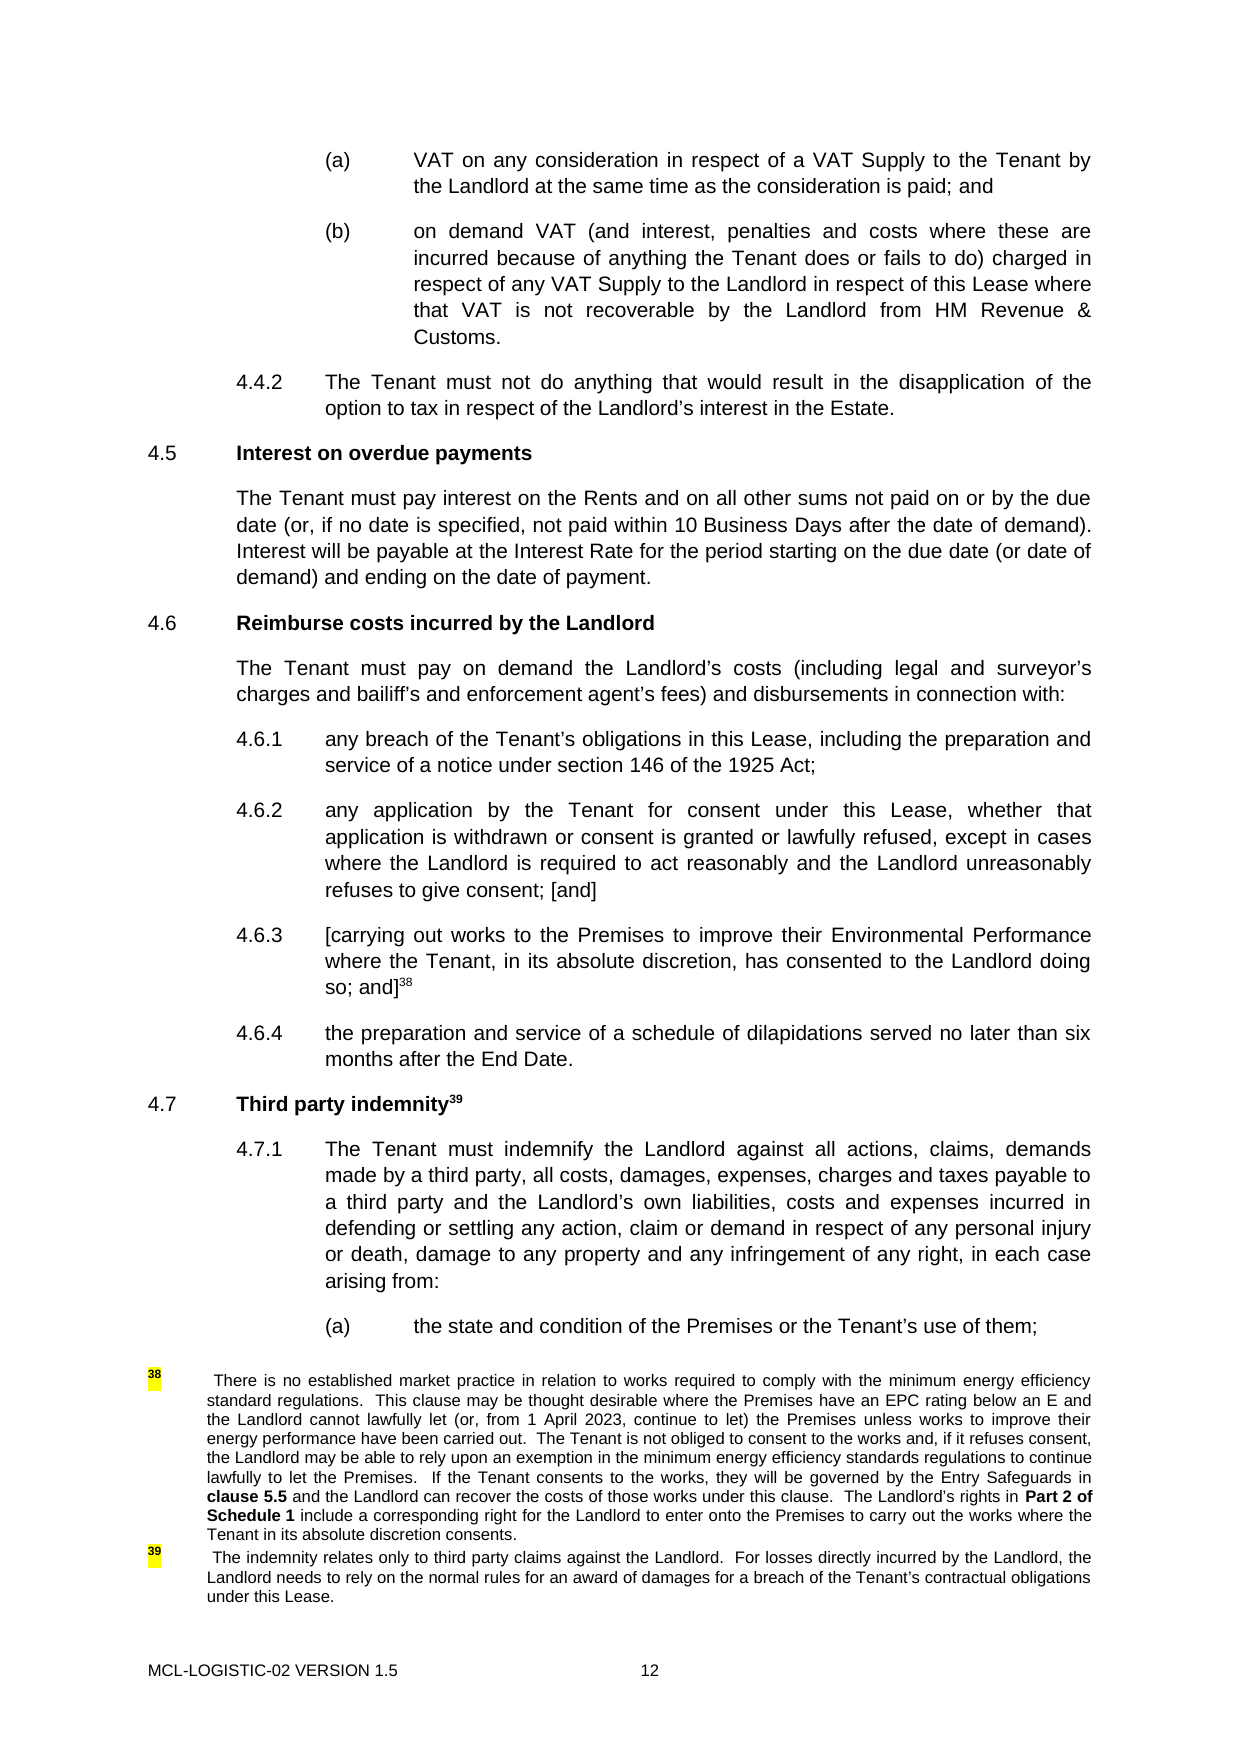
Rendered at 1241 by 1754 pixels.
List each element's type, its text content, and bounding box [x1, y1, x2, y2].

subtitle The Tenant must indemnify the Landlord against all actions, claims, demands made by a third party, all costs, damages, expenses, charges and taxes payable to a third party and the Landlord’s own liabilities, costs and expenses incurred in defending or settling any action, claim or demand in respect of any personal injury or death, damage to any property and any infringement of any right, in each case arising from: [236, 1137, 1093, 1293]
subtitle Interest on overdue payments [148, 441, 1093, 465]
subtitle Reimburse costs incurred by the Landlord [148, 610, 1093, 634]
subtitle any application by the Tenant for consent under this Lease, whether that application is withdrawn or consent is granted or lawfully refused, except in cases where the Landlord is required to act reasonably and the Landlord unreasonably refuses to give consent; [and] [236, 798, 1093, 901]
subtitle The Tenant must not do anything that would result in the disapplication of the option to tax in respect of the Landlord’s interest in the Estate. [236, 369, 1093, 420]
text The Tenant must pay on demand the Landlord’s costs (including legal and surveyor’s charges and bailiff’s and enforcement agent’s fees) and disbursements in connection with: [236, 655, 1093, 706]
subtitle the preparation and service of a schedule of dilapidations served no later than six months after the End Date. [236, 1020, 1093, 1071]
subtitle [carrying out works to the Premises to improve their Environmental Performance where the Tenant, in its absolute discretion, has consented to the Landlord doing so; and] [236, 922, 1093, 999]
subtitle any breach of the Tenant’s obligations in this Lease, including the preparation and service of a notice under section 146 of the 1925 Act; [236, 727, 1093, 777]
subtitle VAT on any consideration in respect of a VAT Supply to the Tenant by the Landlord at the same time as the consideration is paid; and [325, 148, 1093, 198]
subtitle Third party indemnity [148, 1092, 1093, 1116]
subtitle on demand VAT (and interest, penalties and costs where these are incurred because of anything the Tenant does or fails to do) charged in respect of any VAT Supply to the Landlord in respect of this Lease where that VAT is not recoverable by the Landlord from HM Revenue & Customs. [325, 219, 1093, 348]
text The Tenant must pay interest on the Rents and on all other sums not paid on or by the due date (or, if no date is specified, not paid within 10 Business Days after the date of demand). Interest will be payable at the Interest Rate for the period starting on the due date (or date of demand) and ending on the date of payment. [236, 486, 1093, 589]
subtitle the state and condition of the Premises or the Tenant’s use of them; [325, 1314, 1093, 1338]
